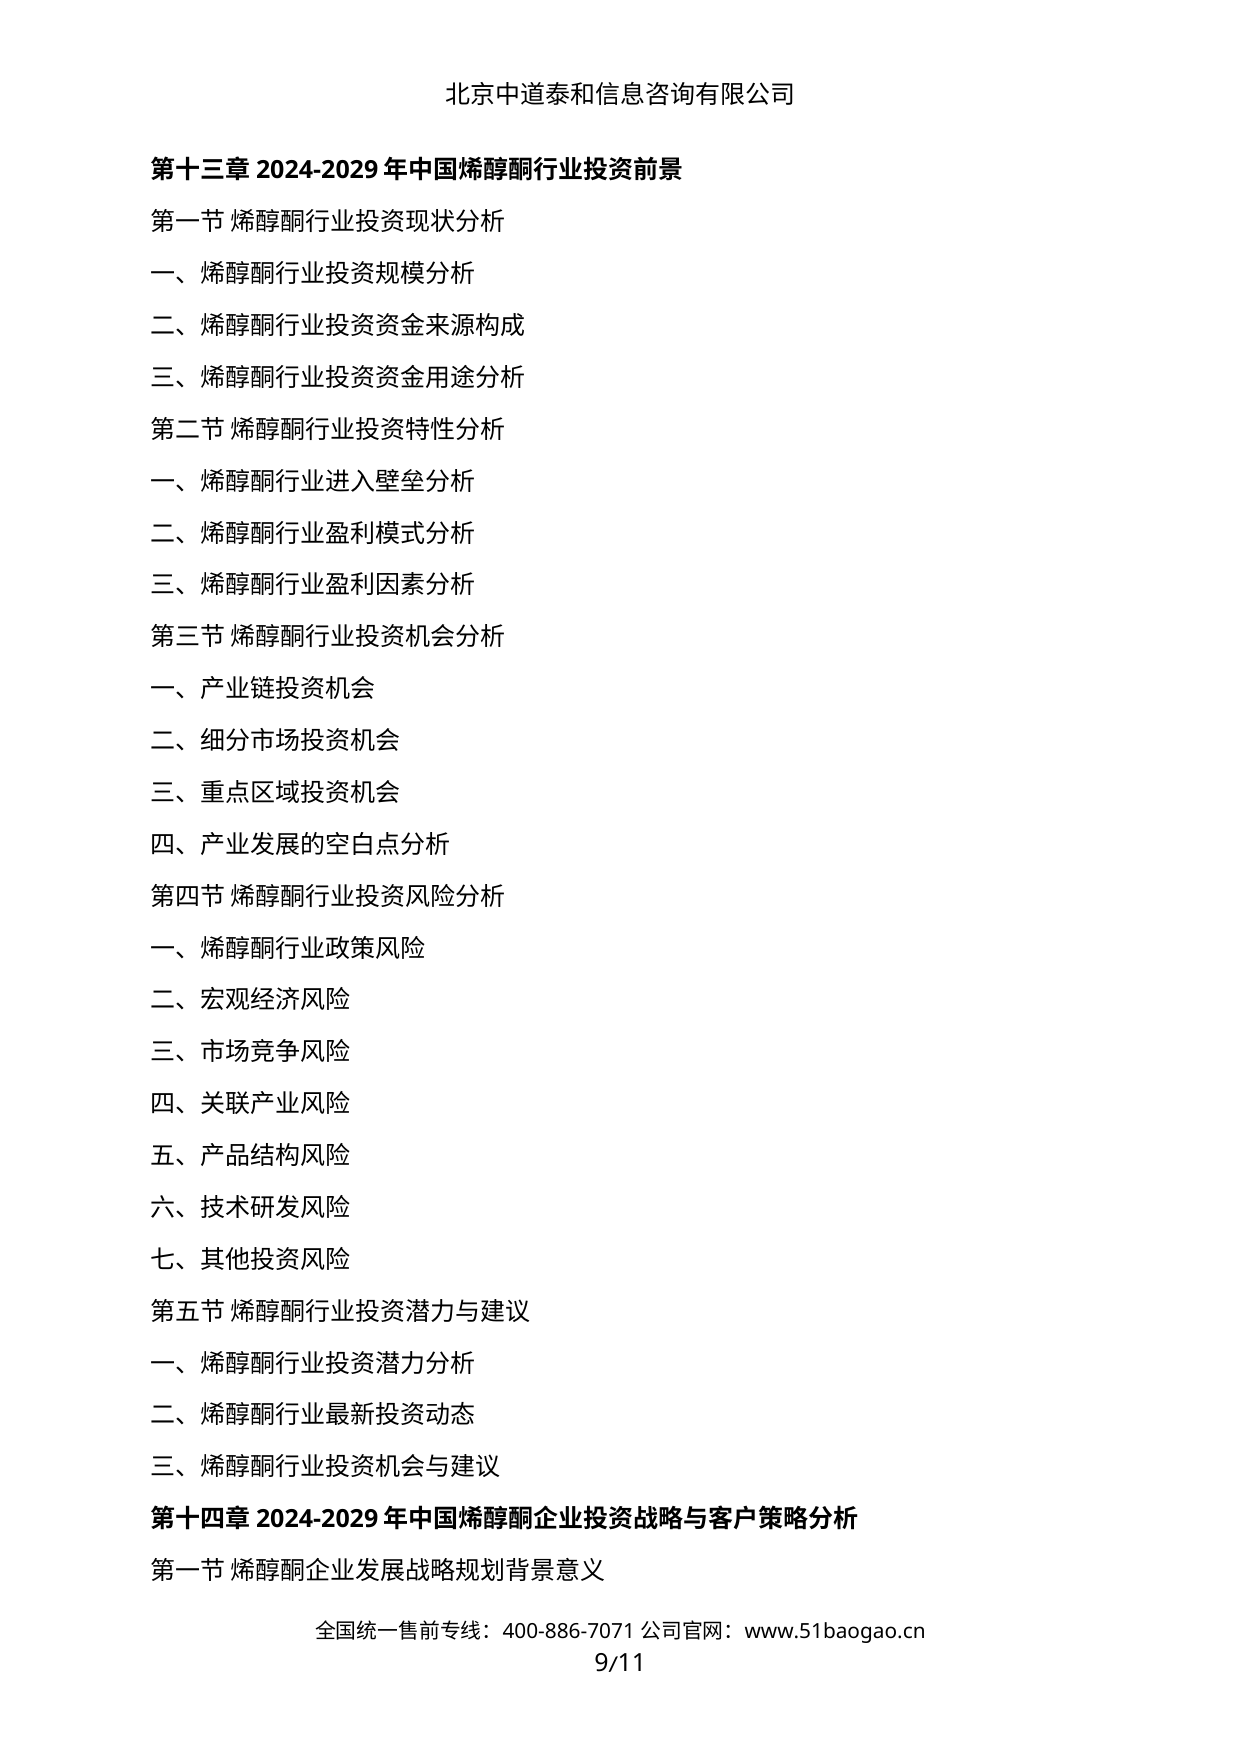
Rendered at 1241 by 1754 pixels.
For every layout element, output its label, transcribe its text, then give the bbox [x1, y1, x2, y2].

text 第四节 烯醇酮行业投资风险分析 [150, 876, 1090, 912]
text 第一节 烯醇酮企业发展战略规划背景意义 [150, 1551, 1090, 1587]
text 第三节 烯醇酮行业投资机会分析 [150, 617, 1090, 653]
text 一、烯醇酮行业政策风险 [150, 928, 1090, 964]
text 三、市场竞争风险 [150, 1032, 1090, 1068]
text 三、烯醇酮行业投资资金用途分析 [150, 357, 1090, 394]
text 四、关联产业风险 [150, 1084, 1090, 1120]
text 一、烯醇酮行业进入壁垒分析 [150, 461, 1090, 497]
text 一、烯醇酮行业投资潜力分析 [150, 1343, 1090, 1379]
text 四、产业发展的空白点分析 [150, 824, 1090, 861]
text 三、重点区域投资机会 [150, 772, 1090, 809]
text 第二节 烯醇酮行业投资特性分析 [150, 409, 1090, 446]
text 一、产业链投资机会 [150, 669, 1090, 705]
text 第十三章 2024-2029年中国烯醇酮行业投资前景 [150, 150, 1090, 186]
text 七、其他投资风险 [150, 1239, 1090, 1276]
text 二、烯醇酮行业最新投资动态 [150, 1395, 1090, 1431]
text 二、细分市场投资机会 [150, 721, 1090, 757]
text 三、烯醇酮行业盈利因素分析 [150, 565, 1090, 601]
text 二、宏观经济风险 [150, 980, 1090, 1016]
text 三、烯醇酮行业投资机会与建议 [150, 1447, 1090, 1483]
text 第五节 烯醇酮行业投资潜力与建议 [150, 1291, 1090, 1327]
text 一、烯醇酮行业投资规模分析 [150, 254, 1090, 290]
text 五、产品结构风险 [150, 1136, 1090, 1172]
text 第一节 烯醇酮行业投资现状分析 [150, 202, 1090, 238]
text 第十四章 2024-2029年中国烯醇酮企业投资战略与客户策略分析 [150, 1499, 1090, 1535]
text 六、技术研发风险 [150, 1187, 1090, 1224]
text 二、烯醇酮行业盈利模式分析 [150, 513, 1090, 549]
text 二、烯醇酮行业投资资金来源构成 [150, 306, 1090, 342]
